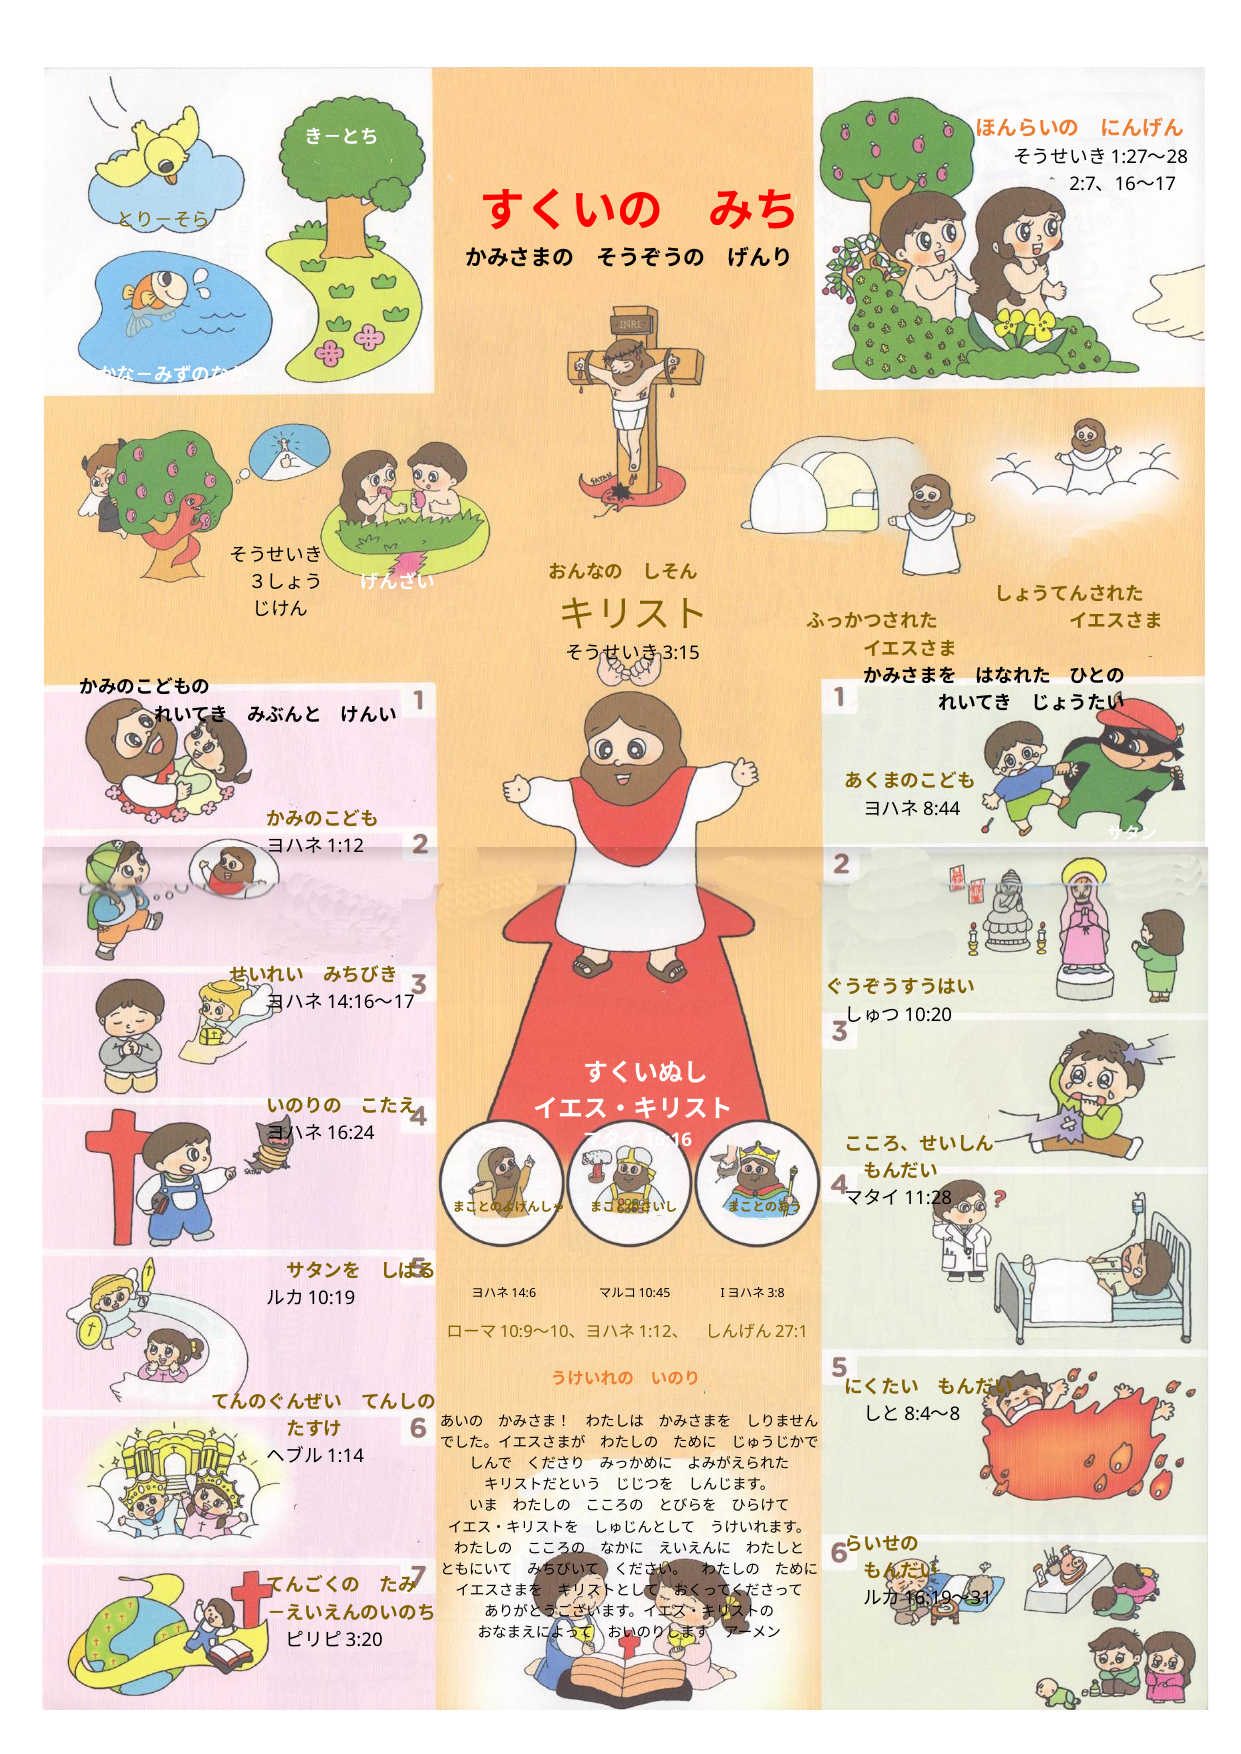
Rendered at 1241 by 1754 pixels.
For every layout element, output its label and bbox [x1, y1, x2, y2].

picture [42, 67, 1209, 1710]
